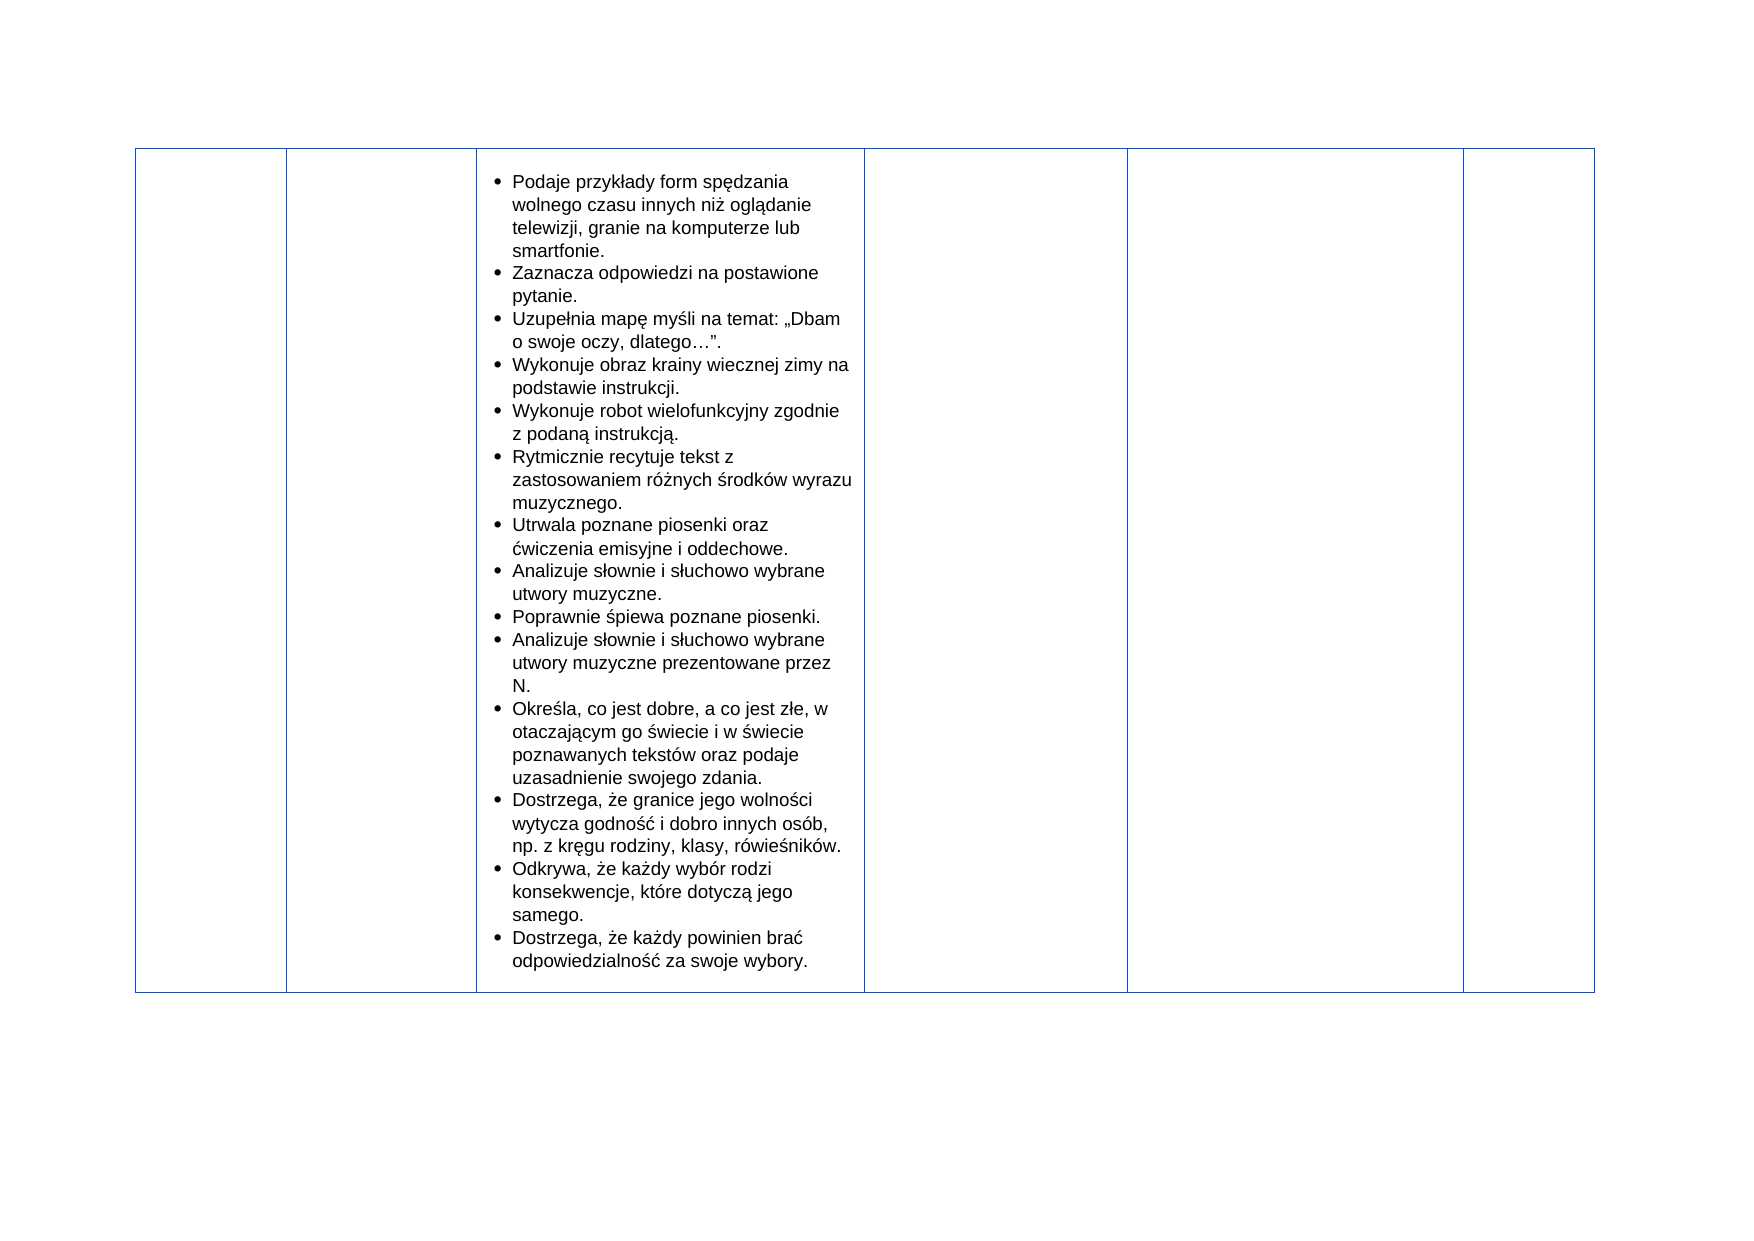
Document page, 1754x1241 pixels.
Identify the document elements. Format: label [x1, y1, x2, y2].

table_cell [1128, 149, 1463, 992]
table_cell [1464, 149, 1594, 992]
table_cell [477, 149, 864, 992]
table_cell [136, 149, 286, 992]
table_cell [287, 149, 476, 992]
table_cell [865, 149, 1127, 992]
